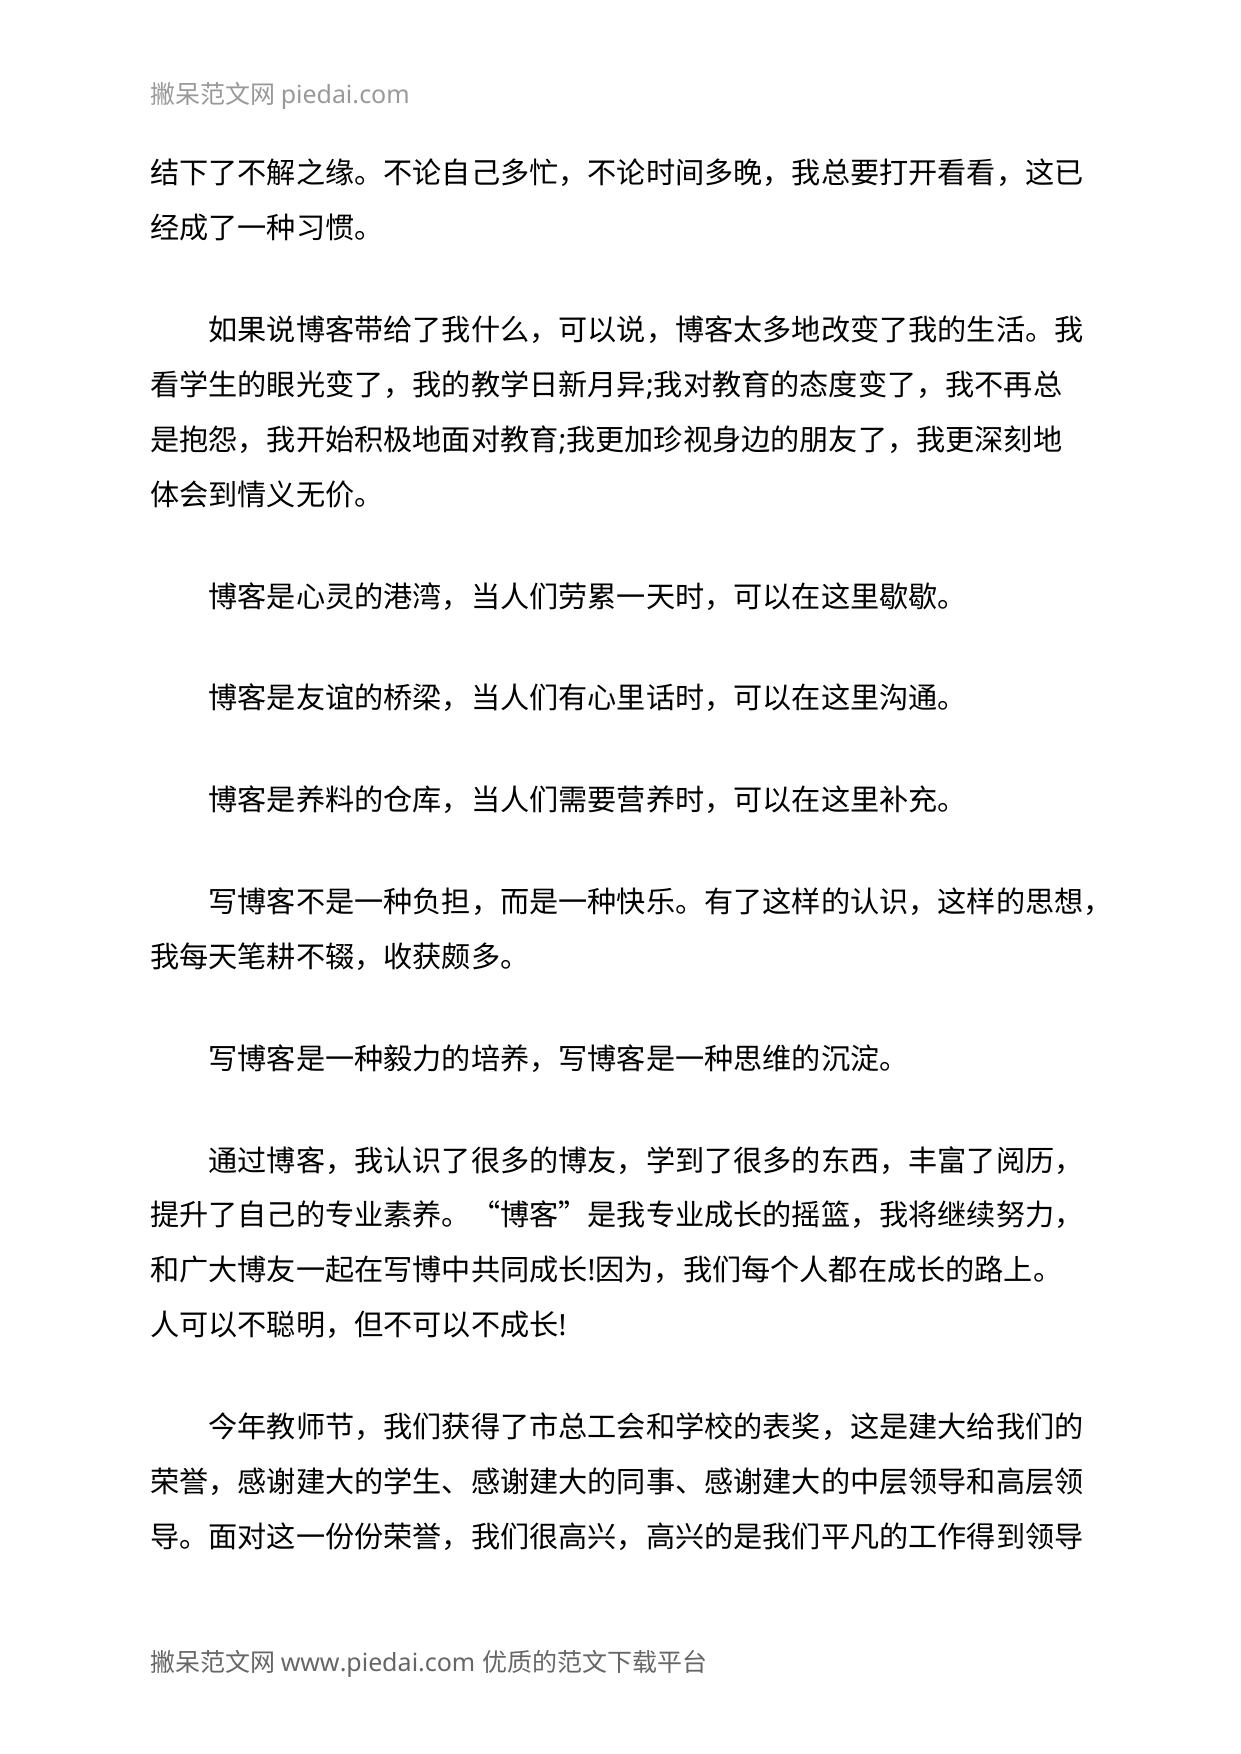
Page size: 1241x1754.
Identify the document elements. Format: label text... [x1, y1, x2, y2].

text 博客是心灵的港湾，当人们劳累一天时，可以在这里歇歇。 [150, 573, 1090, 616]
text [150, 1404, 1090, 1556]
text 写博客不是一种负担，而是一种快乐。有了这样的认识，这样的思想，我每天笔耕不辍，收获颇多。 [150, 879, 1090, 976]
text 如果说博客带给了我什么，可以说，博客太多地改变了我的生活。我看学生的眼光变了，我的教学日新月异;我对教育的态度变了，我不再总是抱怨，我开始积极地面对教育;我更加珍视身边的朋友了，我更深刻地体会到情义无价。 [150, 307, 1090, 514]
text 博客是养料的仓库，当人们需要营养时，可以在这里补充。 [150, 777, 1090, 819]
text 写博客是一种毅力的培养，写博客是一种思维的沉淀。 [150, 1035, 1090, 1078]
text 博客是友谊的桥梁，当人们有心里话时，可以在这里沟通。 [150, 675, 1090, 717]
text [150, 150, 1090, 247]
text 通过博客，我认识了很多的博友，学到了很多的东西，丰富了阅历，提升了自己的专业素养。“博客”是我专业成长的摇篮，我将继续努力，和广大博友一起在写博中共同成长!因为，我们每个人都在成长的路上。人可以不聪明，但不可以不成长! [150, 1137, 1090, 1344]
